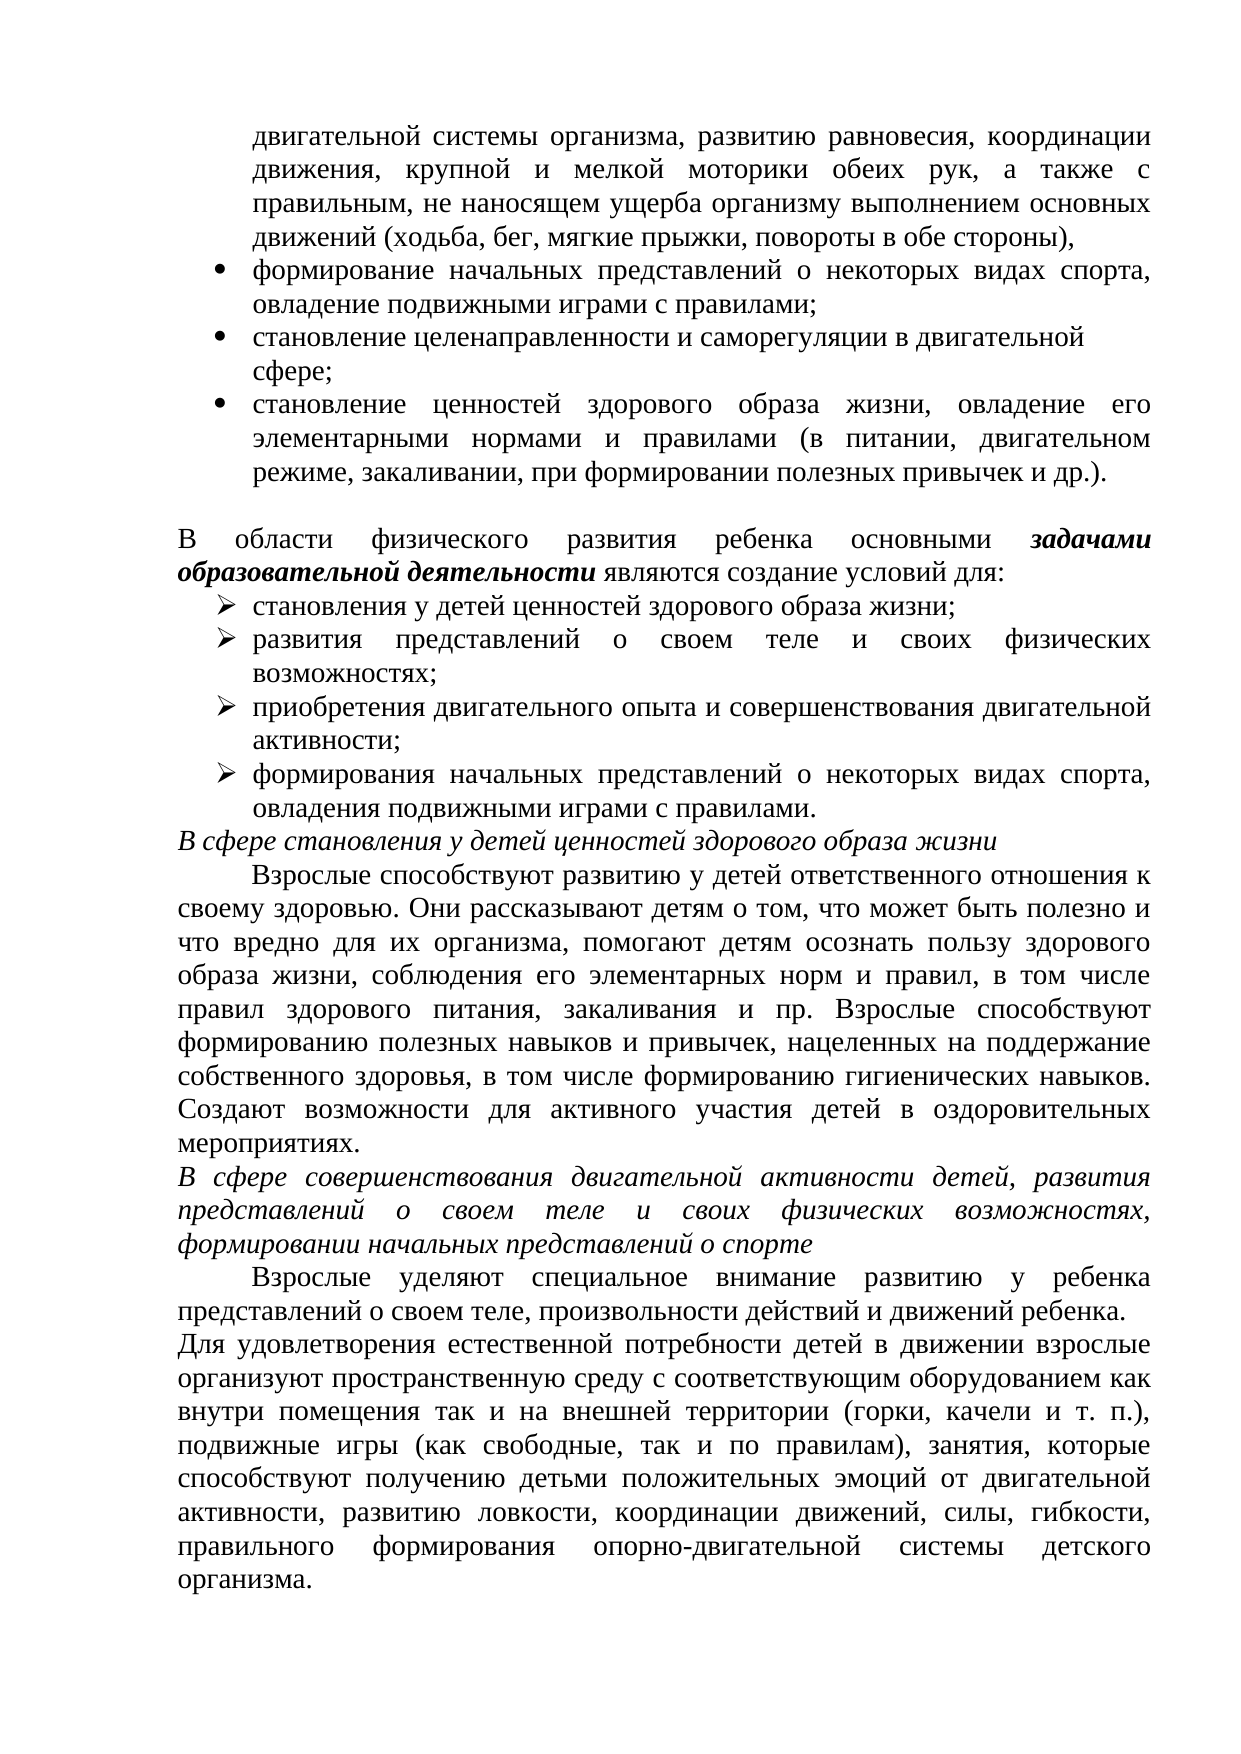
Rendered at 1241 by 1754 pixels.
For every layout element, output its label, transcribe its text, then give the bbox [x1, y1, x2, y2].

text Взрослые уделяют специальное внимание развитию у ребенка представлений о своем теле, произвольности действий и движений ребенка. [177, 1259, 1152, 1326]
text Взрослые способствуют развитию у детей ответственного отношения к своему здоровью. Они рассказывают детям о том, что может быть полезно и что вредно для их организма, помогают детям осознать пользу здорового образа жизни, соблюдения его элементарных норм и правил, в том числе правил здорового питания, закаливания и пр. Взрослые способствуют формированию полезных навыков и привычек, нацеленных на поддержание собственного здоровья, в том числе формированию гигиенических навыков. Создают возможности для активного участия детей в оздоровительных мероприятиях. [177, 857, 1152, 1159]
text В области физического развития ребенка основными задачами образовательной деятельности являются создание условий для: [177, 521, 1152, 588]
list становление ценностей здорового образа жизни, овладение его элементарными нормами и правилами (в питании, двигательном режиме, закаливании, при формировании полезных привычек и др.). [215, 387, 1152, 487]
list формирования начальных представлений о некоторых видах спорта, овладения подвижными играми с правилами. [215, 756, 1152, 823]
list развития представлений о своем теле и своих физических возможностях; [215, 622, 1152, 689]
text Для удовлетворения естественной потребности детей в движении взрослые организуют пространственную среду с соответствующим оборудованием как внутри помещения так и на внешней территории (горки, качели и т. п.), подвижные игры (как свободные, так и по правилам), занятия, которые способствуют получению детьми положительных эмоций от двигательной активности, развитию ловкости, координации движений, силы, гибкости, правильного формирования опорно-двигательной системы детского организма. [177, 1326, 1152, 1595]
text В сфере становления у детей ценностей здорового образа жизни [177, 823, 1152, 857]
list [215, 118, 1152, 252]
list становление целенаправленности и саморегуляции в двигательной сфере; [215, 319, 1152, 387]
list формирование начальных представлений о некоторых видах спорта, овладение подвижными играми с правилами; [215, 252, 1152, 319]
list становления у детей ценностей здорового образа жизни; [215, 588, 1152, 622]
list приобретения двигательного опыта и совершенствования двигательной активности; [215, 689, 1152, 756]
text В сфере совершенствования двигательной активности детей, развития представлений о своем теле и своих физических возможностях, формировании начальных представлений о спорте [177, 1159, 1152, 1259]
